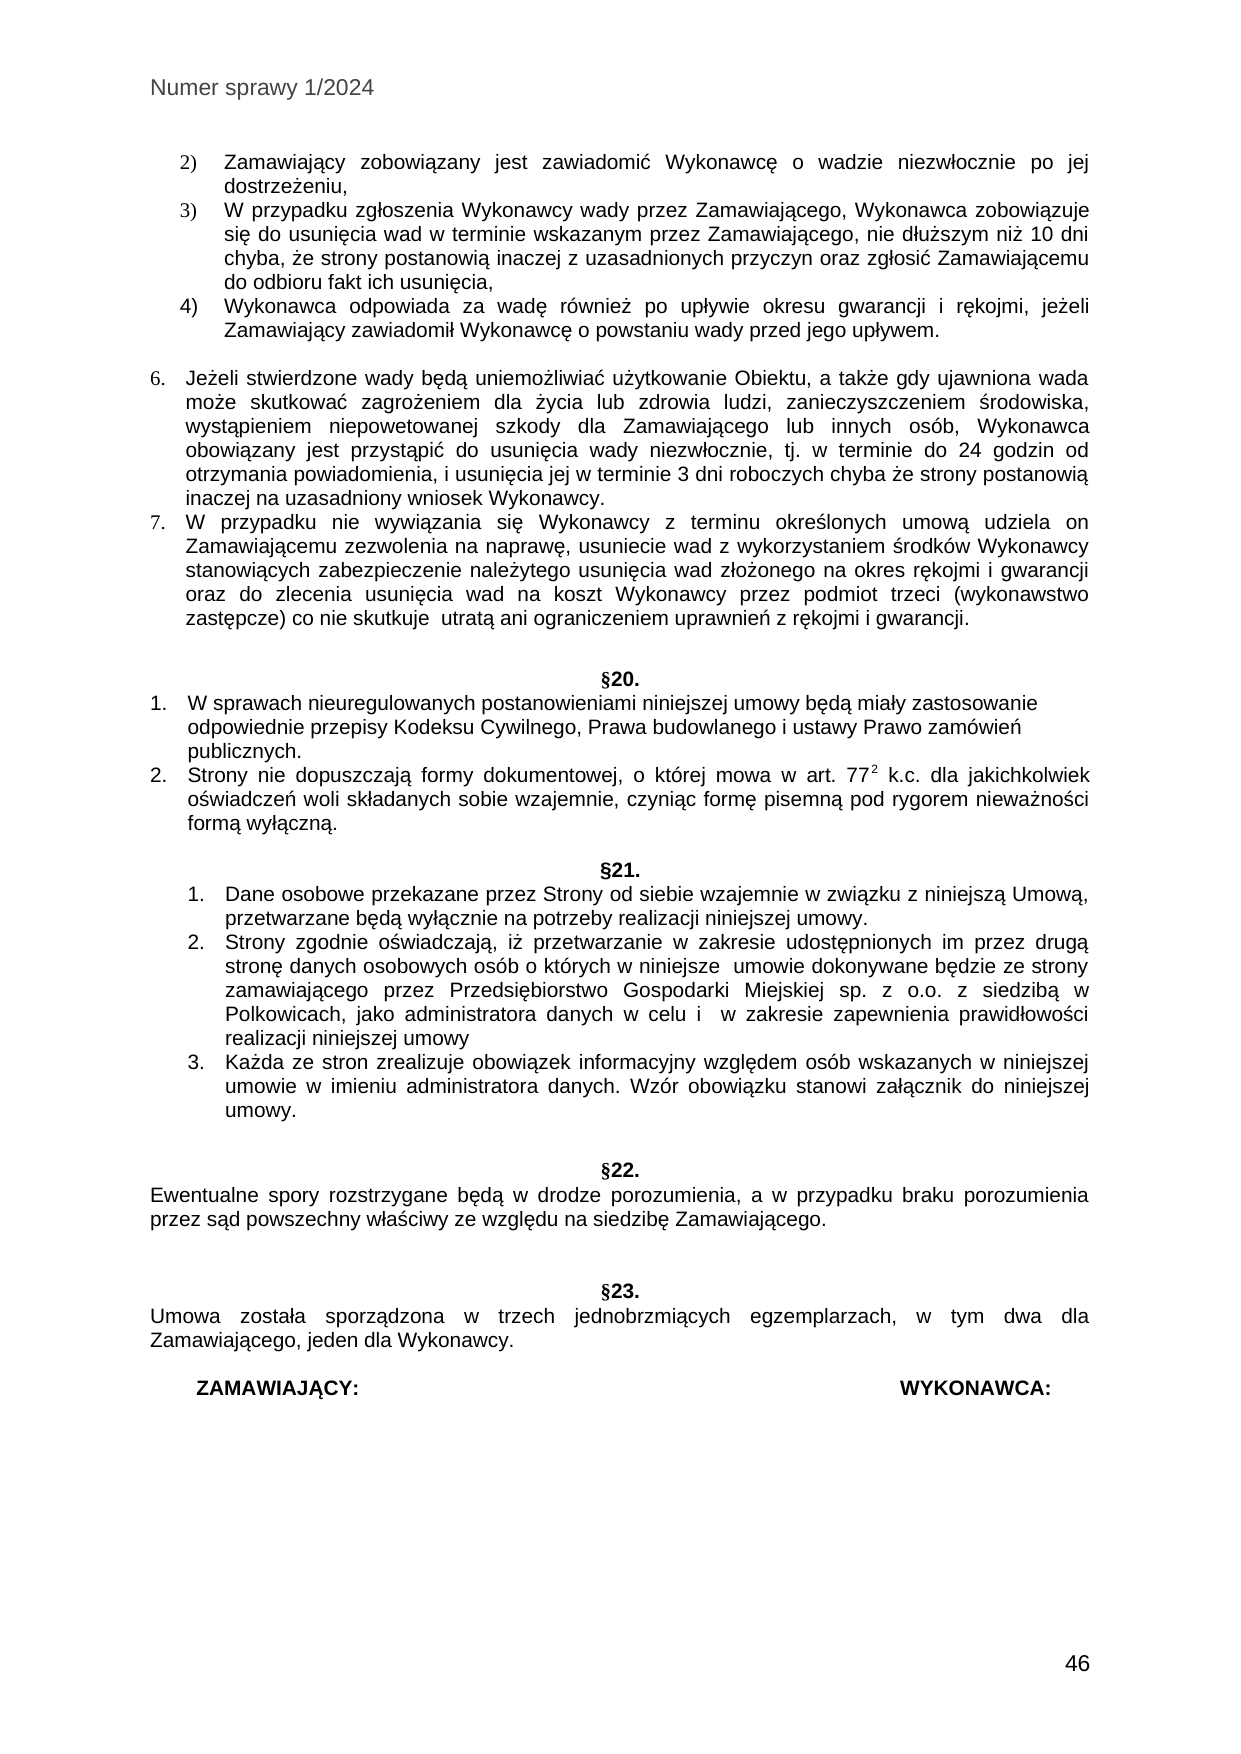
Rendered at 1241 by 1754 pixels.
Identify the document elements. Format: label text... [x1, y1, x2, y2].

text 4) Wykonawca odpowiada za wadę również po upływie okresu gwarancji i rękojmi, jeżeli Zamawiający zawiadomił Wykonawcę o powstaniu wady przed jego upływem. [179, 294, 1090, 342]
text 20. [150, 666, 1090, 691]
text 23. [150, 1279, 1090, 1303]
list W przypadku zgłoszenia Wykonawcy wady przez Zamawiającego, Wykonawca zobowiązuje się do usunięcia wad w terminie wskazanym przez Zamawiającego, nie dłuższym niż 10 dni chyba, że strony postanowią inaczej z uzasadnionych przyczyn oraz zgłosić Zamawiającemu do odbioru fakt ich usunięcia, [179, 198, 1090, 294]
text Ewentualne spory rozstrzygane będą w drodze porozumienia, a w przypadku braku porozumienia przez sąd powszechny właściwy ze względu na siedzibę Zamawiającego. [150, 1182, 1090, 1230]
list W sprawach nieuregulowanych postanowieniami niniejszej umowy będą miały zastosowanie odpowiednie przepisy Kodeksu Cywilnego, Prawa budowlanego i ustawy Prawo zamówień publicznych. [150, 691, 1090, 762]
text Umowa została sporządzona w trzech jednobrzmiących egzemplarzach, w tym dwa dla Zamawiającego, jeden dla Wykonawcy. [150, 1303, 1090, 1351]
list Każda ze stron zrealizuje obowiązek informacyjny względem osób wskazanych w niniejszej umowie w imieniu administratora danych. Wzór obowiązku stanowi załącznik do niniejszej umowy. [187, 1050, 1090, 1122]
list Jeżeli stwierdzone wady będą uniemożliwiać użytkowanie Obiektu, a także gdy ujawniona wada może skutkować zagrożeniem dla życia lub zdrowia ludzi, zanieczyszczeniem środowiska, wystąpieniem niepowetowanej szkody dla Zamawiającego lub innych osób, Wykonawca obowiązany jest przystąpić do usunięcia wady niezwłocznie, tj. w terminie do 24 godzin od otrzymania powiadomienia, i usunięcia jej w terminie 3 dni roboczych chyba że strony postanowią inaczej na uzasadniony wniosek Wykonawcy. [150, 366, 1090, 510]
list Strony zgodnie oświadczają, iż przetwarzanie w zakresie udostępnionych im przez drugą stronę danych osobowych osób o których w niniejsze umowie dokonywane będzie ze strony zamawiającego przez Przedsiębiorstwo Gospodarki Miejskiej sp. z o.o. z siedzibą w Polkowicach, jako administratora danych w celu i w zakresie zapewnienia prawidłowości realizacji niniejszej umowy [187, 930, 1090, 1050]
text ZAMAWIAJĄCY: WYKONAWCA: [150, 1375, 1090, 1399]
list Strony nie dopuszczają formy dokumentowej, o której mowa w art. 772 k.c. dla jakichkolwiek oświadczeń woli składanych sobie wzajemnie, czyniąc formę pisemną pod rygorem nieważności formą wyłączną. [150, 762, 1090, 834]
text 22. [150, 1158, 1090, 1182]
text §21. [150, 858, 1090, 882]
list Zamawiający zobowiązany jest zawiadomić Wykonawcę o wadzie niezwłocznie po jej dostrzeżeniu, [179, 150, 1090, 198]
list W przypadku nie wywiązania się Wykonawcy z terminu określonych umową udziela on Zamawiającemu zezwolenia na naprawę, usuniecie wad z wykorzystaniem środków Wykonawcy stanowiących zabezpieczenie należytego usunięcia wad złożonego na okres rękojmi i gwarancji oraz do zlecenia usunięcia wad na koszt Wykonawcy przez podmiot trzeci (wykonawstwo zastępcze) co nie skutkuje utratą ani ograniczeniem uprawnień z rękojmi i gwarancji. [150, 510, 1090, 630]
list Dane osobowe przekazane przez Strony od siebie wzajemnie w związku z niniejszą Umową, przetwarzane będą wyłącznie na potrzeby realizacji niniejszej umowy. [187, 882, 1090, 930]
